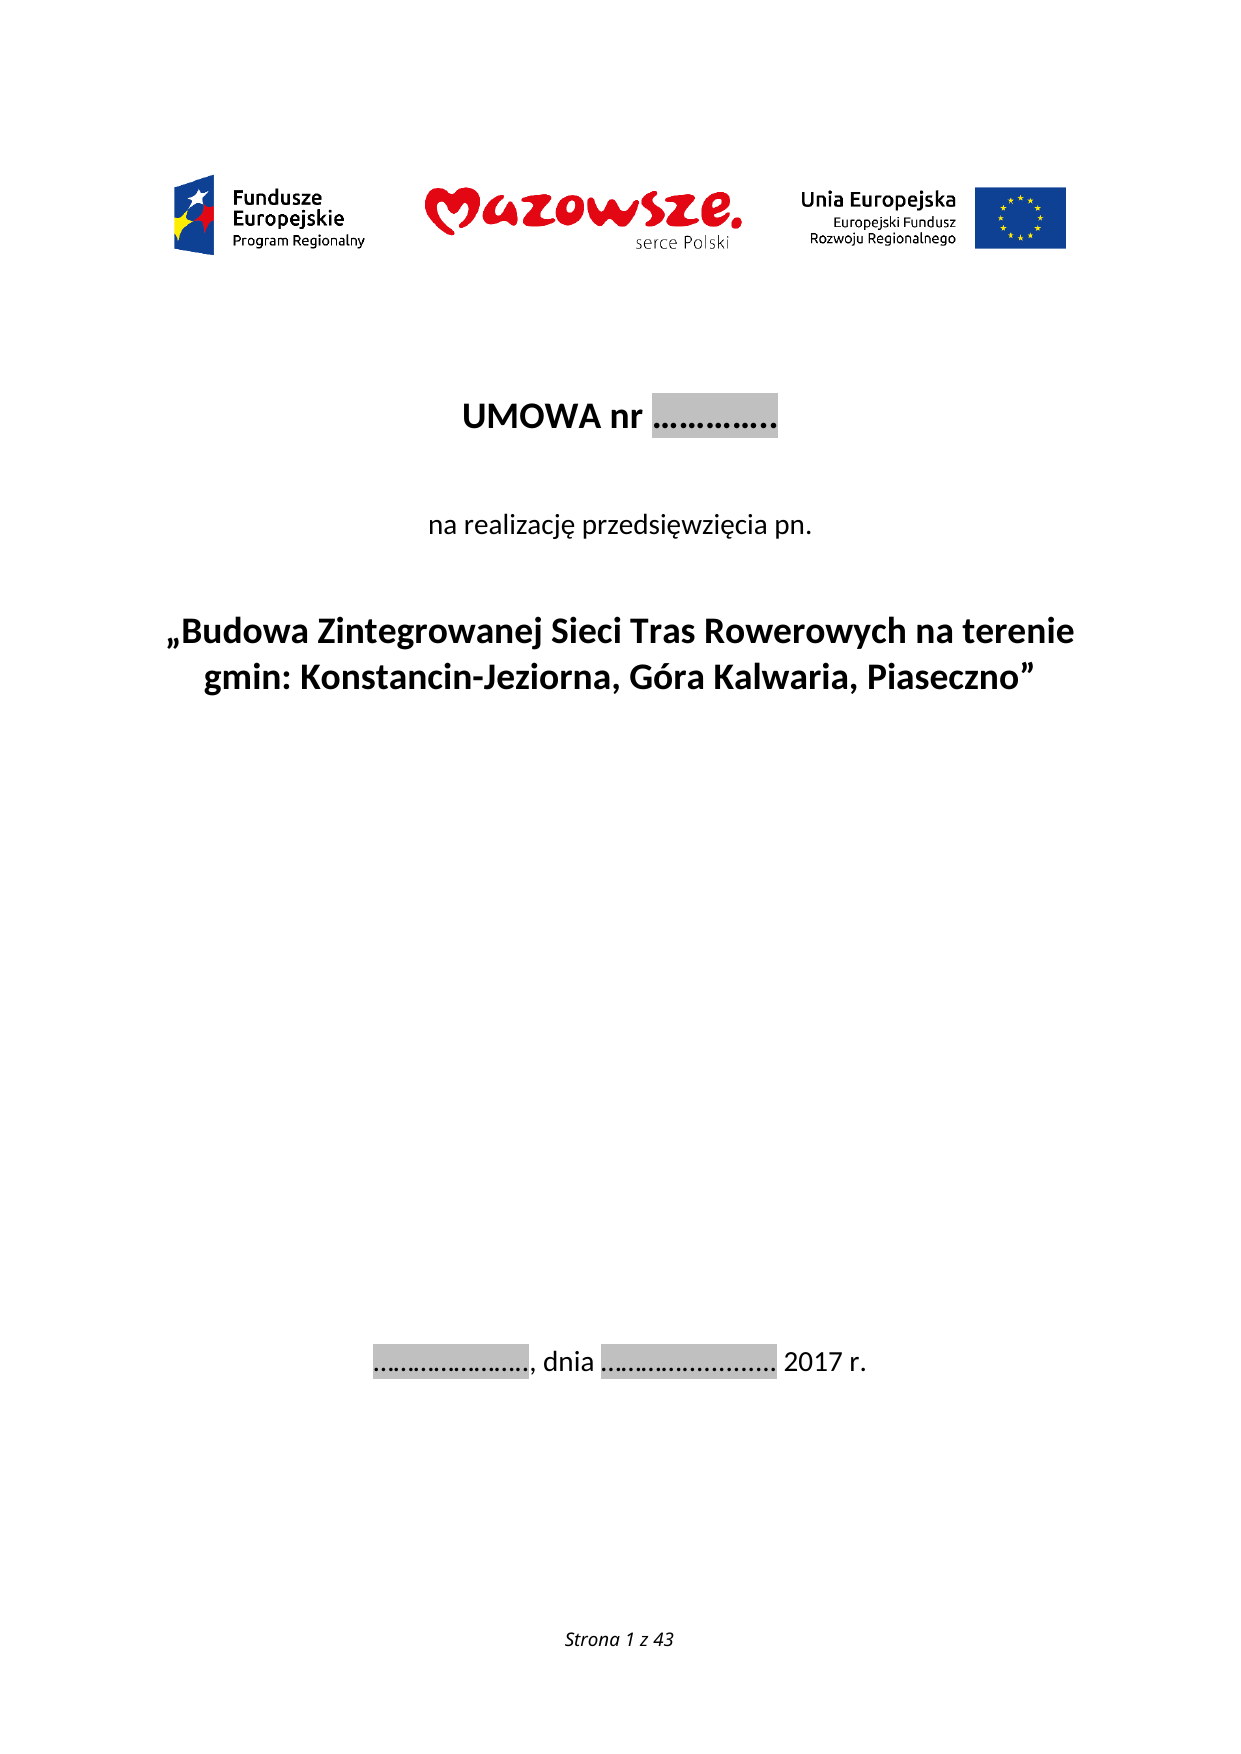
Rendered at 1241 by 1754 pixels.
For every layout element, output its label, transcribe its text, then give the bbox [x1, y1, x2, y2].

text UMOWA nr ………….. [148, 392, 1092, 438]
picture [147, 147, 1093, 281]
text na realizację przedsięwzięcia pn. [148, 506, 1092, 542]
text „Budowa Zintegrowanej Sieci Tras Rowerowych na terenie gmin: Konstancin-Jeziorna, Góra Kalwaria, Piaseczno” [148, 607, 1092, 699]
text ………………….., dnia …………............. 2017 r. [148, 1343, 1092, 1379]
